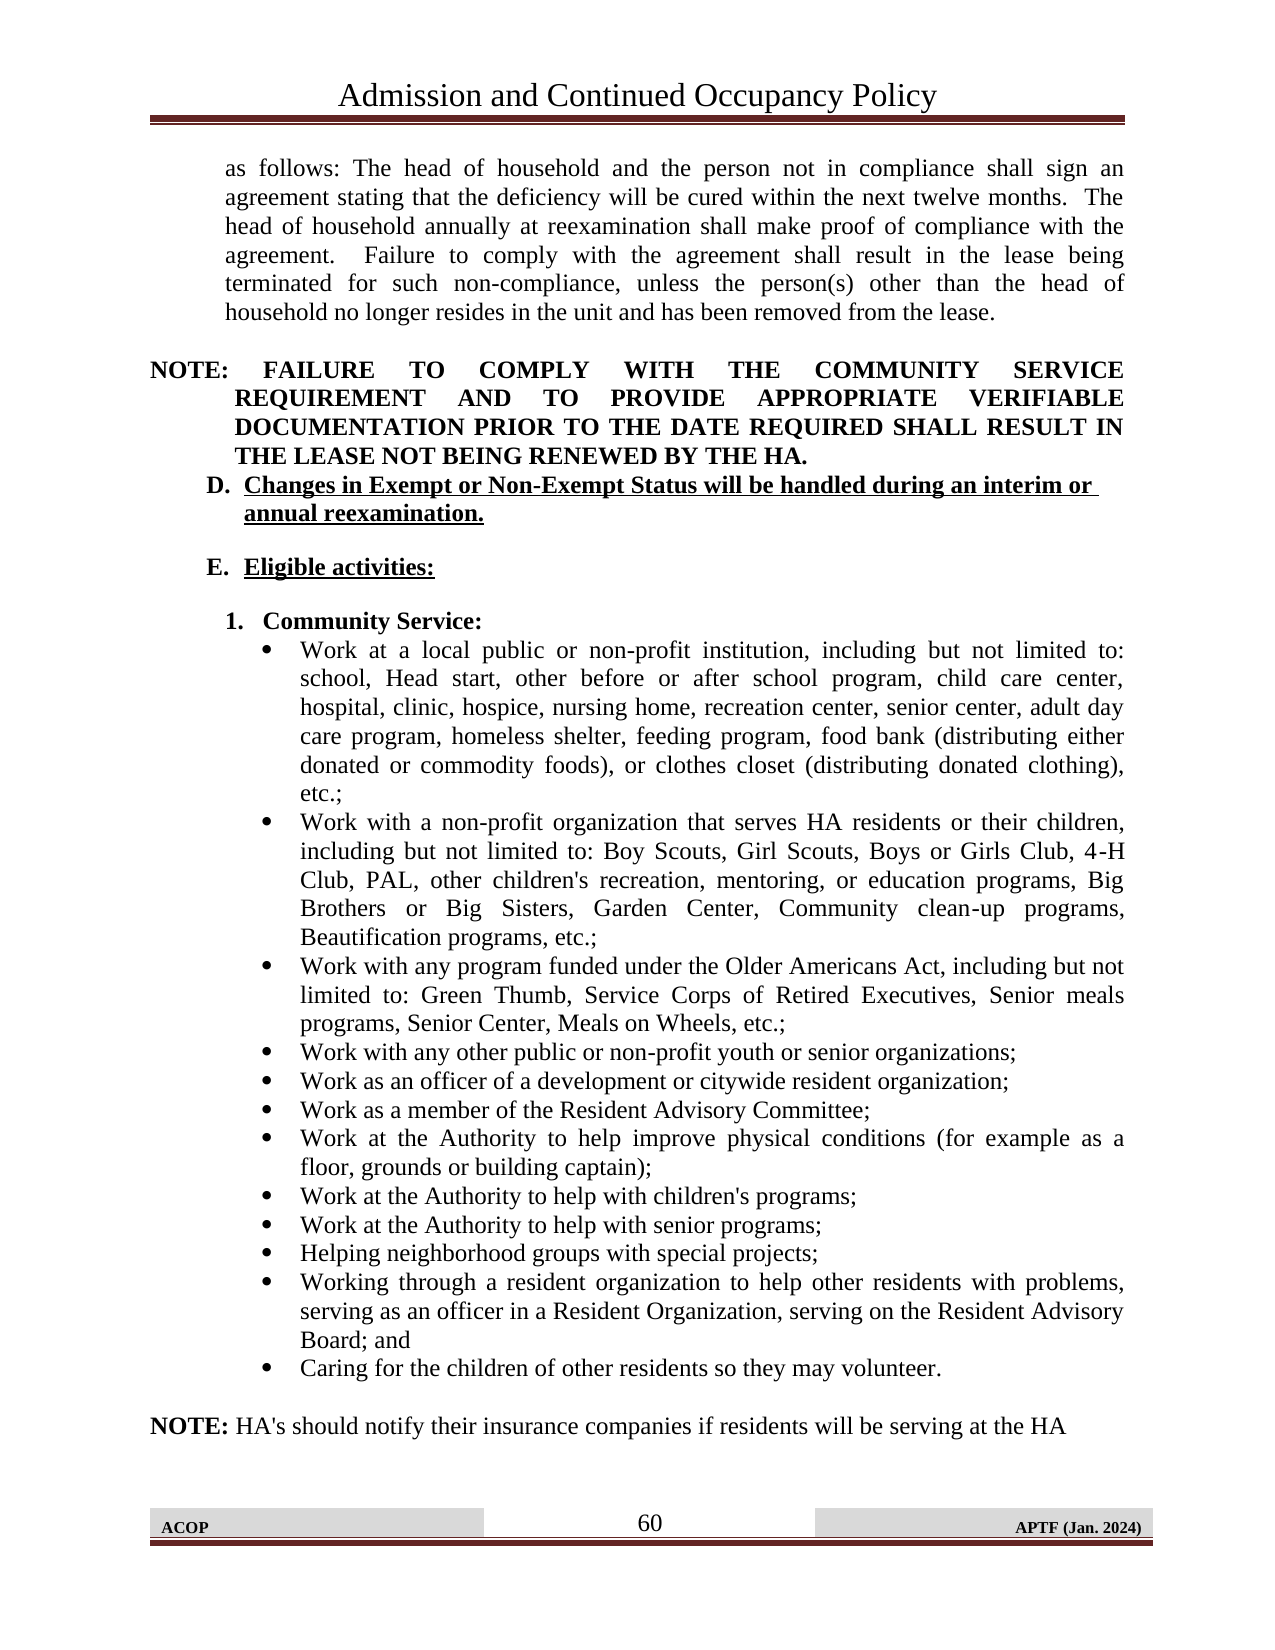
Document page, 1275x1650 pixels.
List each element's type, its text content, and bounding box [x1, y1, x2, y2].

list Work with any program funded under the Older Americans Act, including but not limited to: Green Thumb, Service Corps of Retired Executives, Senior meals programs, Senior Center, Meals on Wheels, etc.; [262, 951, 1125, 1037]
list Work with a non-profit organization that serves HA residents or their children, including but not limited to: Boy Scouts, Girl Scouts, Boys or Girls Club, 4-H Club, PAL, other children's recreation, mentoring, or education programs, Big Brothers or Big Sisters, Garden Center, Community clean-up programs, Beautification programs, etc.; [262, 807, 1125, 951]
list Caring for the children of other residents so they may volunteer. [262, 1353, 1125, 1382]
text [225, 153, 1125, 326]
subtitle Eligible activities: [206, 552, 1125, 581]
text NOTE: HA's should notify their insurance companies if residents will be serving at the HA [150, 1411, 1125, 1440]
list Work with any other public or non-profit youth or senior organizations; [262, 1037, 1125, 1066]
list Work as an officer of a development or citywide resident organization; [262, 1066, 1125, 1095]
list Working through a resident organization to help other residents with problems, serving as an officer in a Resident Organization, serving on the Resident Advisory Board; and [262, 1267, 1125, 1353]
list Work at the Authority to help with children's programs; [262, 1181, 1125, 1210]
list Work at the Authority to help improve physical conditions (for example as a floor, grounds or building captain); [262, 1123, 1125, 1181]
list Helping neighborhood groups with special projects; [262, 1238, 1125, 1267]
list Work as a member of the Resident Advisory Committee; [262, 1095, 1125, 1123]
subtitle Changes in Exempt or Non-Exempt Status will be handled during an interim or annual reexamination. [206, 470, 1125, 527]
subtitle Community Service: [225, 606, 1125, 635]
text NOTE: FAILURE TO COMPLY WITH THE COMMUNITY SERVICE REQUIREMENT AND TO PROVIDE APPROPRIATE VERIFIABLE DOCUMENTATION PRIOR TO THE DATE REQUIRED SHALL RESULT IN THE LEASE NOT BEING RENEWED BY THE HA. [150, 355, 1125, 470]
list Work at the Authority to help with senior programs; [262, 1210, 1125, 1238]
list Work at a local public or non-profit institution, including but not limited to: school, Head start, other before or after school program, child care center, hospital, clinic, hospice, nursing home, recreation center, senior center, adult day care program, homeless shelter, feeding program, food bank (distributing either donated or commodity foods), or clothes closet (distributing donated clothing), etc.; [262, 635, 1125, 807]
